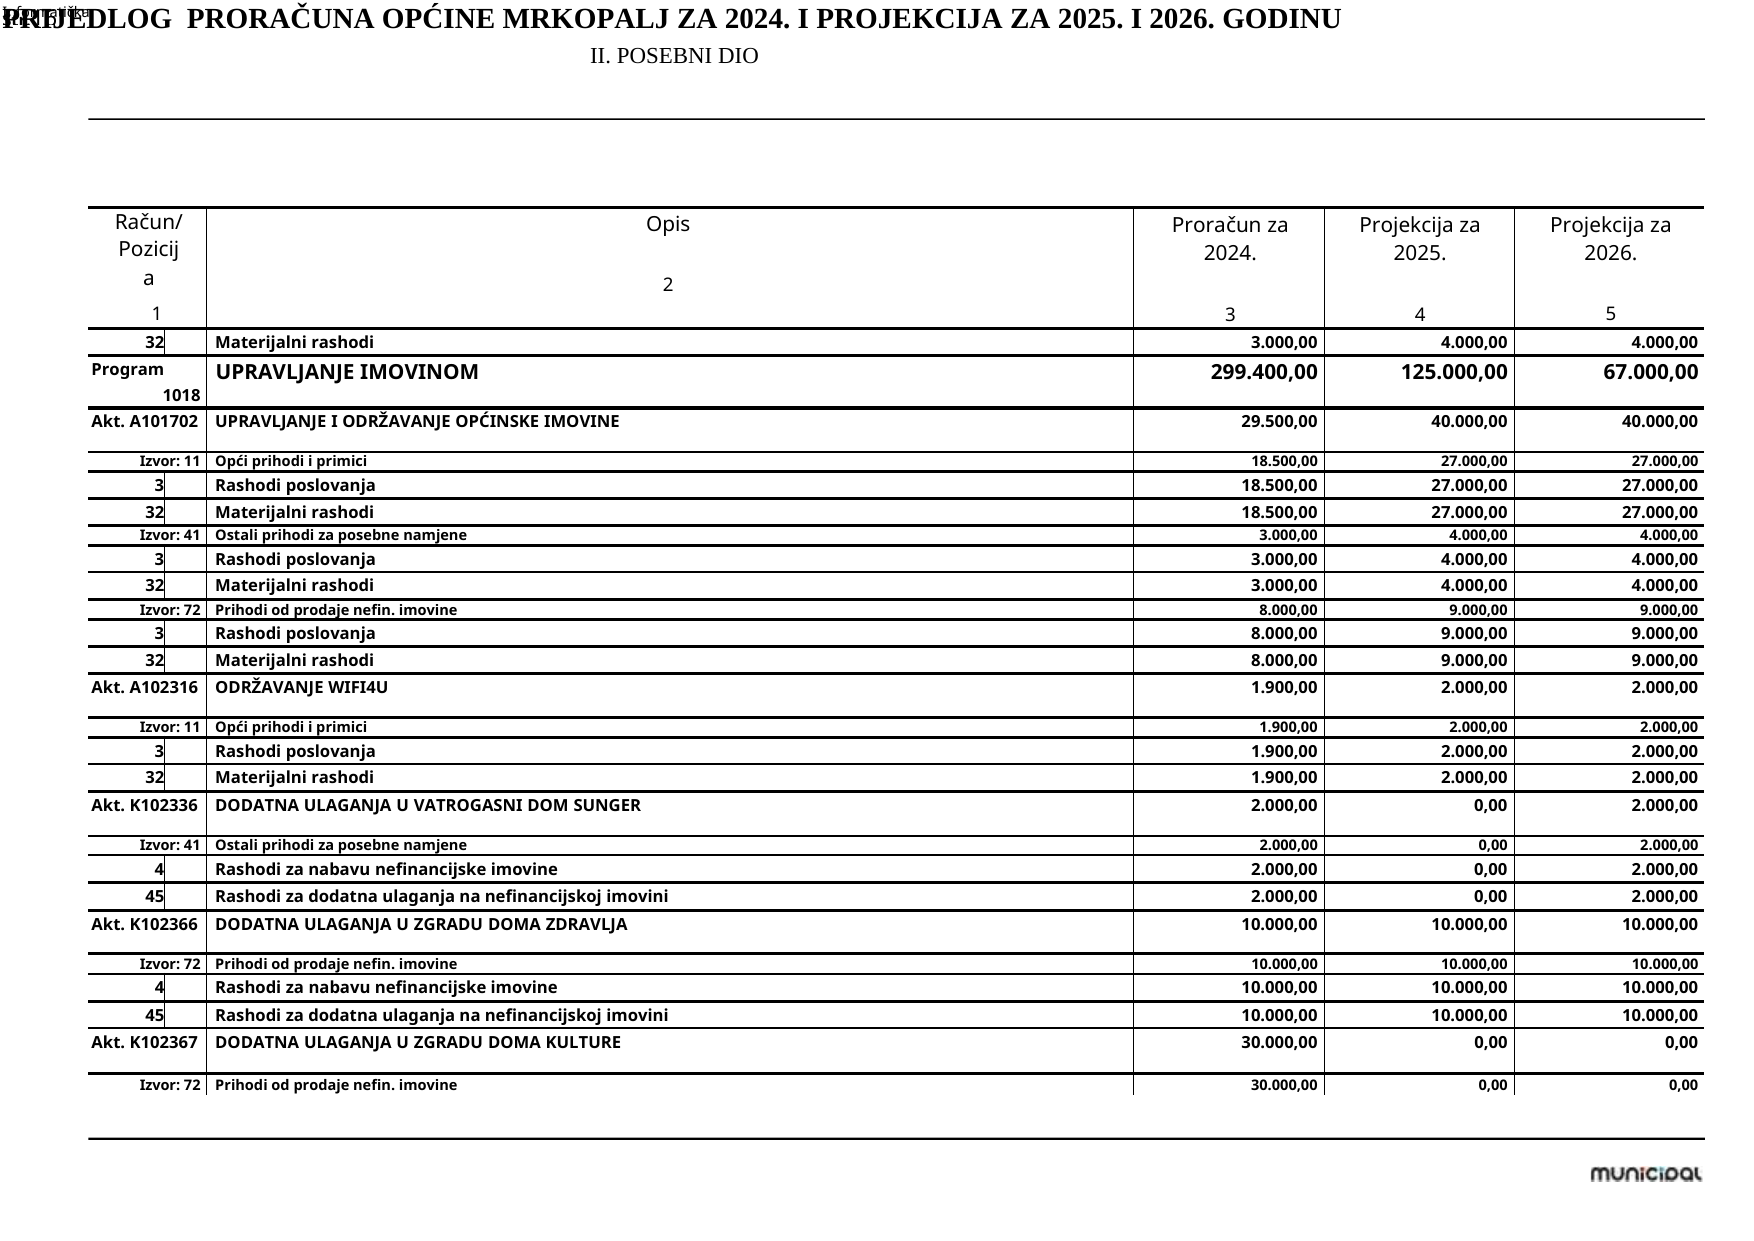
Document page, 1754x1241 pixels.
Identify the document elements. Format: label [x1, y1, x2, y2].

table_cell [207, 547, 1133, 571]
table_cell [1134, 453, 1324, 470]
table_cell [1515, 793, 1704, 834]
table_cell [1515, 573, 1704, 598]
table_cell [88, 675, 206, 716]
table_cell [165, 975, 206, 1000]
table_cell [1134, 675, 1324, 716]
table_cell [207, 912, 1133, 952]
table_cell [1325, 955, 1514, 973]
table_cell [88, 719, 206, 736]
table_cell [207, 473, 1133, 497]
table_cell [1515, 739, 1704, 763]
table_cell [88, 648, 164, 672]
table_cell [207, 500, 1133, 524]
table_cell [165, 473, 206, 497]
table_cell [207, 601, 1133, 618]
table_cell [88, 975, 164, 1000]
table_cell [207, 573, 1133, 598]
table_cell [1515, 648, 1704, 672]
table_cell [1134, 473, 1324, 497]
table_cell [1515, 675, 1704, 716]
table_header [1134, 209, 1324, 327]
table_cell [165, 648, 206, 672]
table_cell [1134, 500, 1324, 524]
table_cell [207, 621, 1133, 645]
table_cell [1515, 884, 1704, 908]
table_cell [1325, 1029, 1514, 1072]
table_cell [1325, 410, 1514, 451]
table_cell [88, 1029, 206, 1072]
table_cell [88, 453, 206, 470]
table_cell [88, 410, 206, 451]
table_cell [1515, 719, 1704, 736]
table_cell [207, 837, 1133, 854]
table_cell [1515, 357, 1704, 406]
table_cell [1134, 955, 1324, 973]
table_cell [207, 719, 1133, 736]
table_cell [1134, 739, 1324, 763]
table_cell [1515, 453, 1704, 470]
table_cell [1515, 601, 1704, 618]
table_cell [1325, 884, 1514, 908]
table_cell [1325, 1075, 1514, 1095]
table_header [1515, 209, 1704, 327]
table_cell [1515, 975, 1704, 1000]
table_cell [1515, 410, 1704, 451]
picture [1590, 1166, 1703, 1182]
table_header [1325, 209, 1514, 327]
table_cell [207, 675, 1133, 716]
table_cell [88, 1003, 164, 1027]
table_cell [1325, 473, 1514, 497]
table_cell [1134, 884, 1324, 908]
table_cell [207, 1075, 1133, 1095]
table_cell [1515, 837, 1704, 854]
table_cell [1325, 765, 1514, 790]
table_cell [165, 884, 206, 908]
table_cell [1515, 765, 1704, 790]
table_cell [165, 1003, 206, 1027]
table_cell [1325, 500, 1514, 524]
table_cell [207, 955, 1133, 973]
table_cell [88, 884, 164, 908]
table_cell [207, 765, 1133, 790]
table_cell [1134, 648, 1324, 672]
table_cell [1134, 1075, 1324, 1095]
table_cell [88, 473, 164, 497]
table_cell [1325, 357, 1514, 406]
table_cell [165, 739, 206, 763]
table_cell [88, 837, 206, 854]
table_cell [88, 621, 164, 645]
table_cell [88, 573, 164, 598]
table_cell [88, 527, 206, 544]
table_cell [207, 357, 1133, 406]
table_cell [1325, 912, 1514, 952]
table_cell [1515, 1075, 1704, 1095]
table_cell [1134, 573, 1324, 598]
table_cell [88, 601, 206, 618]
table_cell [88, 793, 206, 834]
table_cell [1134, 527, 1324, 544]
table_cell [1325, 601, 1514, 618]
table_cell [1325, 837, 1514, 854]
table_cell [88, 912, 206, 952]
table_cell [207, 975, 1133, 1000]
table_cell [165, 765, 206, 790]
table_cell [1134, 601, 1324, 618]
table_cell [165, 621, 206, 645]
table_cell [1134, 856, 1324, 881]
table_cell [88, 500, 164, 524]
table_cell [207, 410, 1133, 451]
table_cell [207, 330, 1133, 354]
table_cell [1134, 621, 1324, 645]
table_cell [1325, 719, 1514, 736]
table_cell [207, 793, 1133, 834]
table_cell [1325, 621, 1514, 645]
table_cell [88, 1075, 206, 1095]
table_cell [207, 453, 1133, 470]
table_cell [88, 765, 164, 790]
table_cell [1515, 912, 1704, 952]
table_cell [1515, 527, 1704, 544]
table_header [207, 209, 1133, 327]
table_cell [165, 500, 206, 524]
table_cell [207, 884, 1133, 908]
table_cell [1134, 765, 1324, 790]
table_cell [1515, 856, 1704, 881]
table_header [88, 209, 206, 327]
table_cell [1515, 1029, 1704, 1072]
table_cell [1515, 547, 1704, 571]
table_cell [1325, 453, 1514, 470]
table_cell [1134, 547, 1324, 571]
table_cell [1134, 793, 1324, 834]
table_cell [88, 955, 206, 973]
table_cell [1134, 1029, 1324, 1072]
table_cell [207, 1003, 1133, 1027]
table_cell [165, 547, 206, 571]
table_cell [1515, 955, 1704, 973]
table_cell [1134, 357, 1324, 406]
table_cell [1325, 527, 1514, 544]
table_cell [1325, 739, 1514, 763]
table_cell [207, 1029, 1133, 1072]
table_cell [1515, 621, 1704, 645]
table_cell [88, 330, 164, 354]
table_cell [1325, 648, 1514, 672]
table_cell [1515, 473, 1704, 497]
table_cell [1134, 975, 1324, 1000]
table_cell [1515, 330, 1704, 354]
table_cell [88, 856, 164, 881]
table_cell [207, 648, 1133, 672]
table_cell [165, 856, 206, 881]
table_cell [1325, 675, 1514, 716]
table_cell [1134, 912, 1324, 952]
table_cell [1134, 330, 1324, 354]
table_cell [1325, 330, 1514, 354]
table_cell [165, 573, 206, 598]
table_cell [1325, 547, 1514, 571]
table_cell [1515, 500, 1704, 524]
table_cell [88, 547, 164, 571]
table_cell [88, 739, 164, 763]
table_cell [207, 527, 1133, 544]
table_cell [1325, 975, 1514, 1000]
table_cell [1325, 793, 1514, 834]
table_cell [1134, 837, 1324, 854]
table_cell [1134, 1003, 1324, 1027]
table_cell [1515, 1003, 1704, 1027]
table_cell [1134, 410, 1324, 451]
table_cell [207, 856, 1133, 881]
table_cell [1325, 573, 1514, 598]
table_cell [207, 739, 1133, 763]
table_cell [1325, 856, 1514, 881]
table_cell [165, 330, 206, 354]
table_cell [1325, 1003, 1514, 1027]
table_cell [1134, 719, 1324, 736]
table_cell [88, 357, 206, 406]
